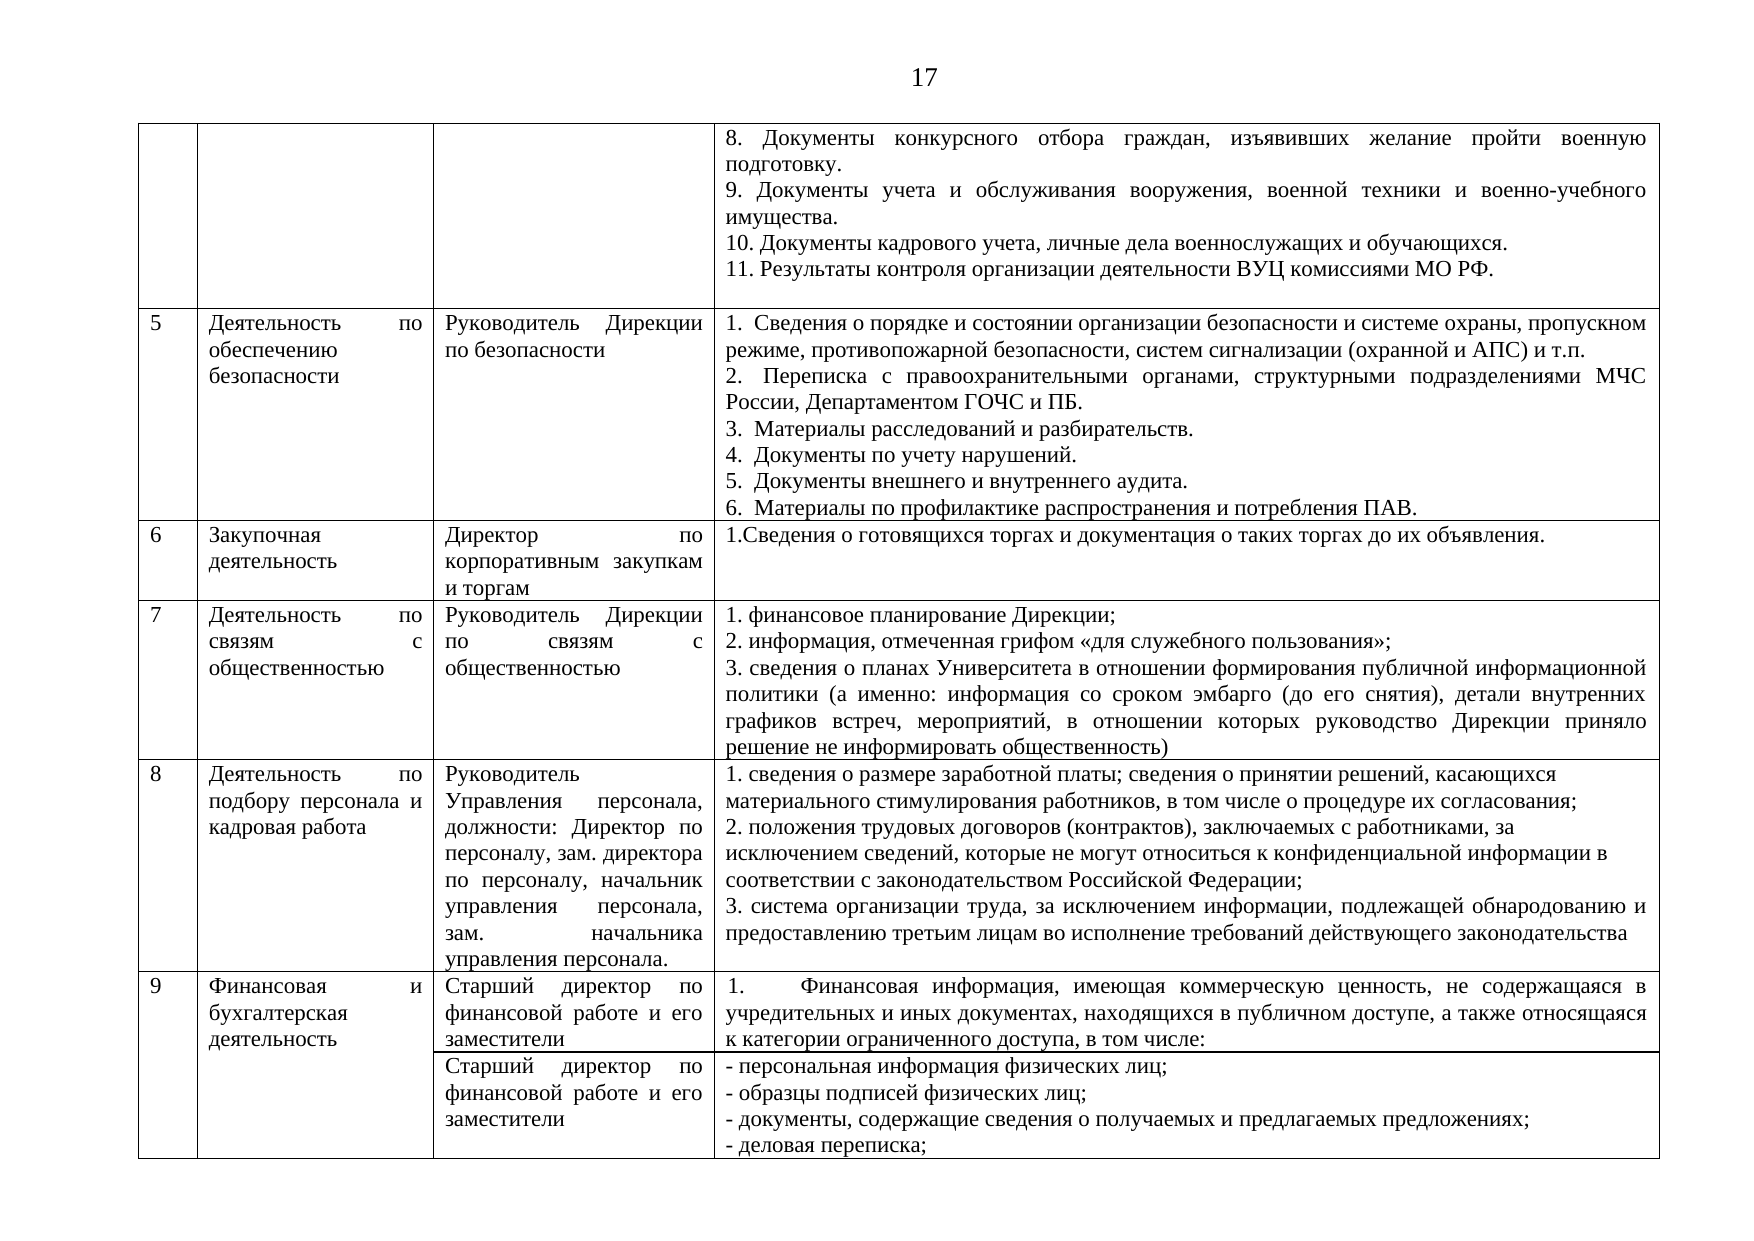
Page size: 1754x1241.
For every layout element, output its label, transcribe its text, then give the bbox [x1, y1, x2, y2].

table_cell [198, 124, 433, 308]
table_cell Руководитель Дирекции по безопасности [434, 309, 714, 520]
table_cell Финансовая информация, имеющая коммерческую ценность, не содержащаяся в учредительных и иных документах, находящихся в публичном доступе, а также относящаяся к категории ограниченного доступа, в том числе: [715, 972, 1659, 1051]
table_cell Деятельность по обеспечению безопасности [198, 309, 433, 520]
table_cell 1. Сведения о порядке и состоянии организации безопасности и системе охраны, пропускном режиме, противопожарной безопасности, систем сигнализации (охранной и АПС) и т.п. 2. Переписка с правоохранительными органами, структурными подразделениями МЧС России, Департаментом ГОЧС и ПБ. 3. Материалы расследований и разбирательств. 4. Документы по учету нарушений. 5. Документы внешнего и внутреннего аудита. 6. Материалы по профилактике распространения и потребления ПАВ. [715, 309, 1659, 520]
table_cell Деятельность по подбору персонала и кадровая работа [198, 760, 433, 971]
table_cell 1.Сведения о готовящихся торгах и документация о таких торгах до их объявления. [715, 521, 1659, 600]
table_cell Старший директор по финансовой работе и его заместители [434, 972, 714, 1051]
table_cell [434, 124, 714, 308]
table_cell 9 [139, 972, 197, 1158]
table_cell 1. сведения о размере заработной платы; сведения о принятии решений, касающихся материального стимулирования работников, в том числе о процедуре их согласования; 2. положения трудовых договоров (контрактов), заключаемых с работниками, за исключением сведений, которые не могут относиться к конфиденциальной информации в соответствии с законодательством Российской Федерации; 3. система организации труда, за исключением информации, подлежащей обнародованию и предоставлению третьим лицам во исполнение требований действующего законодательства [715, 760, 1659, 971]
table_cell 8 [139, 760, 197, 971]
table_cell 7 [139, 601, 197, 759]
table_cell 6 [139, 521, 197, 600]
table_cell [434, 1053, 714, 1158]
table_cell Деятельность по связям с общественностью [198, 601, 433, 759]
table_cell Закупочная деятельность [198, 521, 433, 600]
table_cell 1. финансовое планирование Дирекции; 2. информация, отмеченная грифом «для служебного пользования»; 3. сведения о планах Университета в отношении формирования публичной информационной политики (а именно: информация со сроком эмбарго (до его снятия), детали внутренних графиков встреч, мероприятий, в отношении которых руководство Дирекции приняло решение не информировать общественность) [715, 601, 1659, 759]
table_cell Финансовая и бухгалтерская деятельность [198, 972, 433, 1158]
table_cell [715, 1053, 1659, 1158]
table_cell Директор по корпоративным закупкам и торгам [434, 521, 714, 600]
table_cell 5 [139, 309, 197, 520]
table_cell Руководитель Дирекции по связям с общественностью [434, 601, 714, 759]
table_cell Руководитель Управления персонала, должности: Директор по персоналу, зам. директора по персоналу, начальник управления персонала, зам. начальника управления персонала. [434, 760, 714, 971]
table_cell 4 [139, 124, 197, 308]
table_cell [715, 124, 1659, 308]
